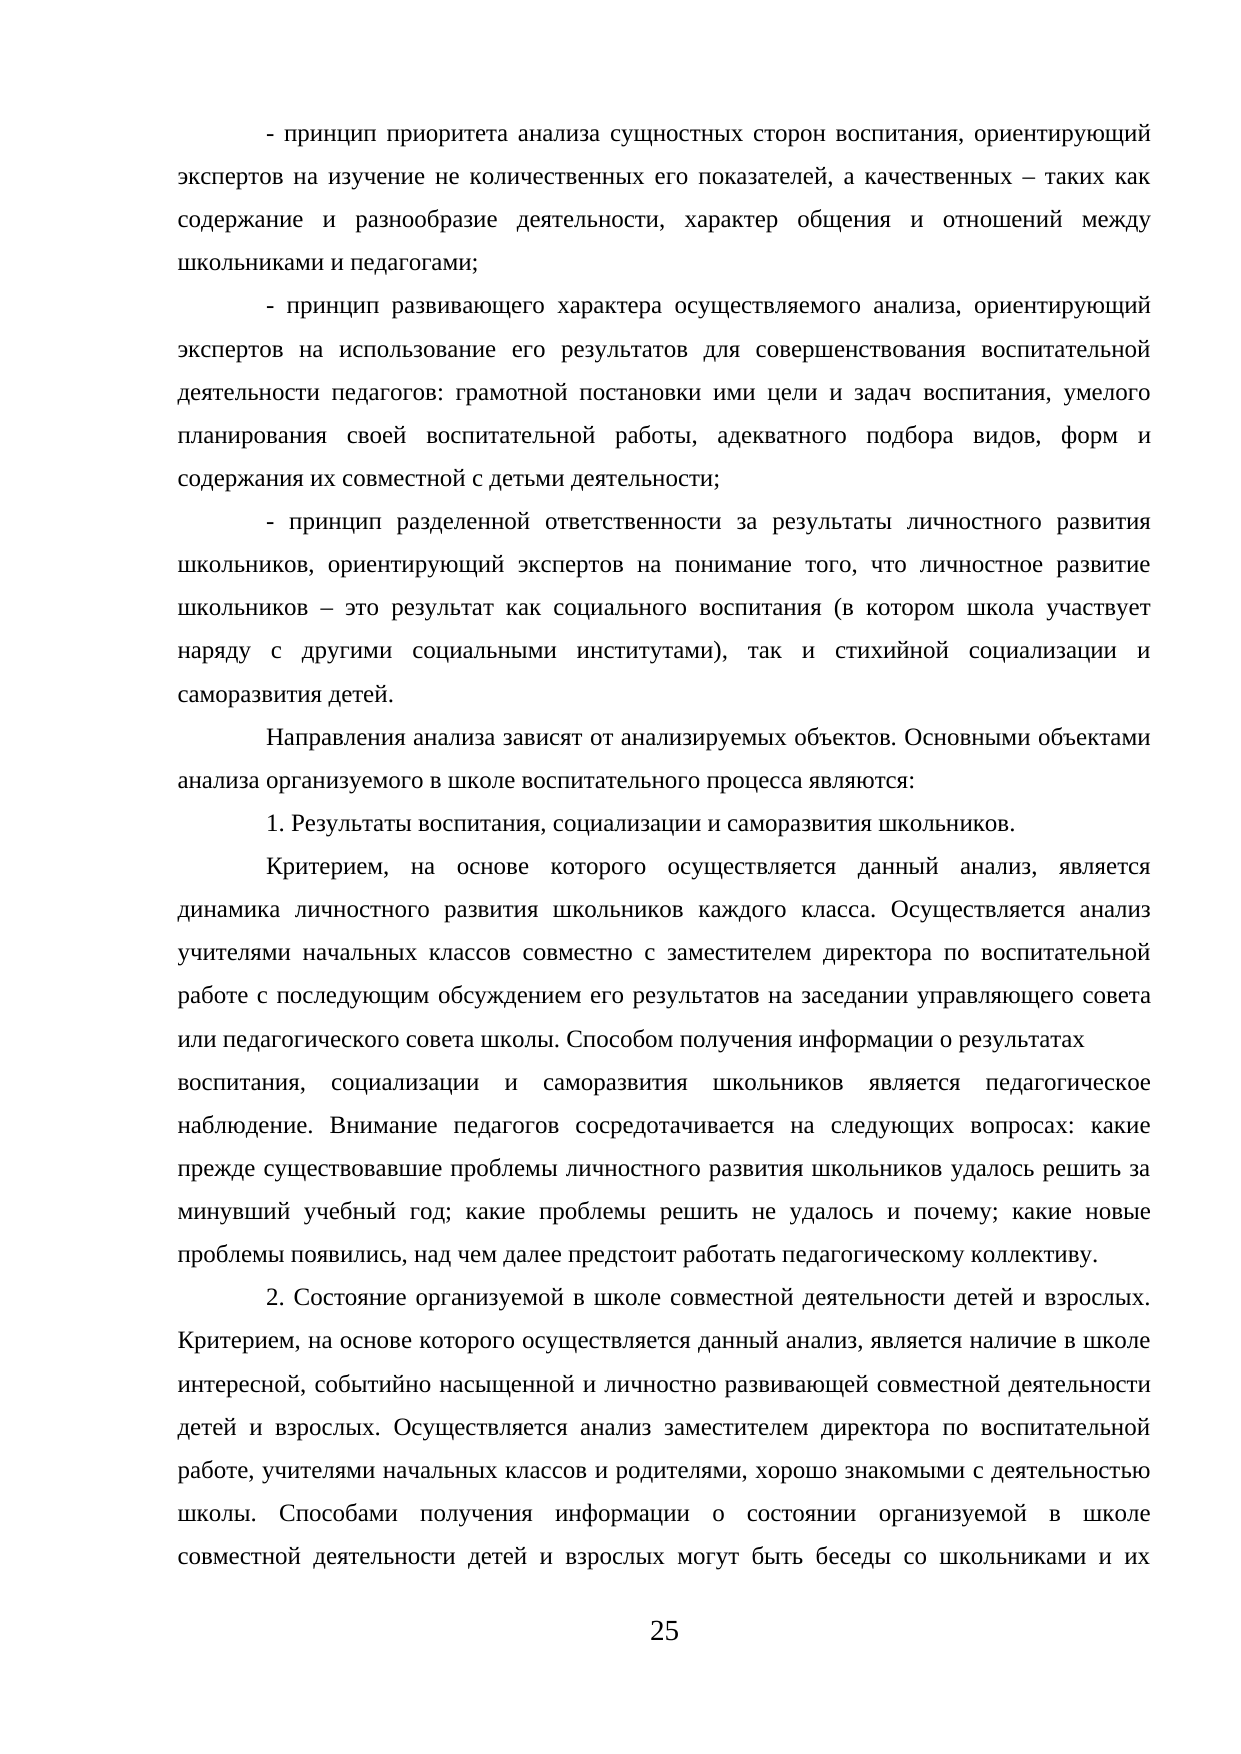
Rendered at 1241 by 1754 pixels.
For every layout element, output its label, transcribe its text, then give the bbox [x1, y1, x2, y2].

text Критерием, на основе которого осуществляется данный анализ, является динамика личностного развития школьников каждого класса. Осуществляется анализ учителями начальных классов совместно с заместителем директора по воспитательной работе с последующим обсуждением его результатов на заседании управляющего совета или педагогического совета школы. Способом получения информации о результатах [177, 851, 1152, 1052]
text - принцип разделенной ответственности за результаты личностного развития школьников, ориентирующий экспертов на понимание того, что личностное развитие школьников – это результат как социального воспитания (в котором школа участвует наряду с другими социальными институтами), так и стихийной социализации и саморазвития детей. [177, 506, 1152, 707]
text - принцип приоритета анализа сущностных сторон воспитания, ориентирующий экспертов на изучение не количественных его показателей, а качественных – таких как содержание и разнообразие деятельности, характер общения и отношений между школьниками и педагогами; [177, 118, 1152, 276]
text Направления анализа зависят от анализируемых объектов. Основными объектами анализа организуемого в школе воспитательного процесса являются: [177, 722, 1152, 794]
text - принцип развивающего характера осуществляемого анализа, ориентирующий экспертов на использование его результатов для совершенствования воспитательной деятельности педагогов: грамотной постановки ими цели и задач воспитания, умелого планирования своей воспитательной работы, адекватного подбора видов, форм и содержания их совместной с детьми деятельности; [177, 291, 1152, 492]
text воспитания, социализации и саморазвития школьников является педагогическое наблюдение. Внимание педагогов сосредотачивается на следующих вопросах: какие прежде существовавшие проблемы личностного развития школьников удалось решить за минувший учебный год; какие проблемы решить не удалось и почему; какие новые проблемы появились, над чем далее предстоит работать педагогическому коллективу. [177, 1067, 1152, 1268]
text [177, 1282, 1152, 1570]
text 1. Результаты воспитания, социализации и саморазвития школьников. [177, 808, 1152, 837]
